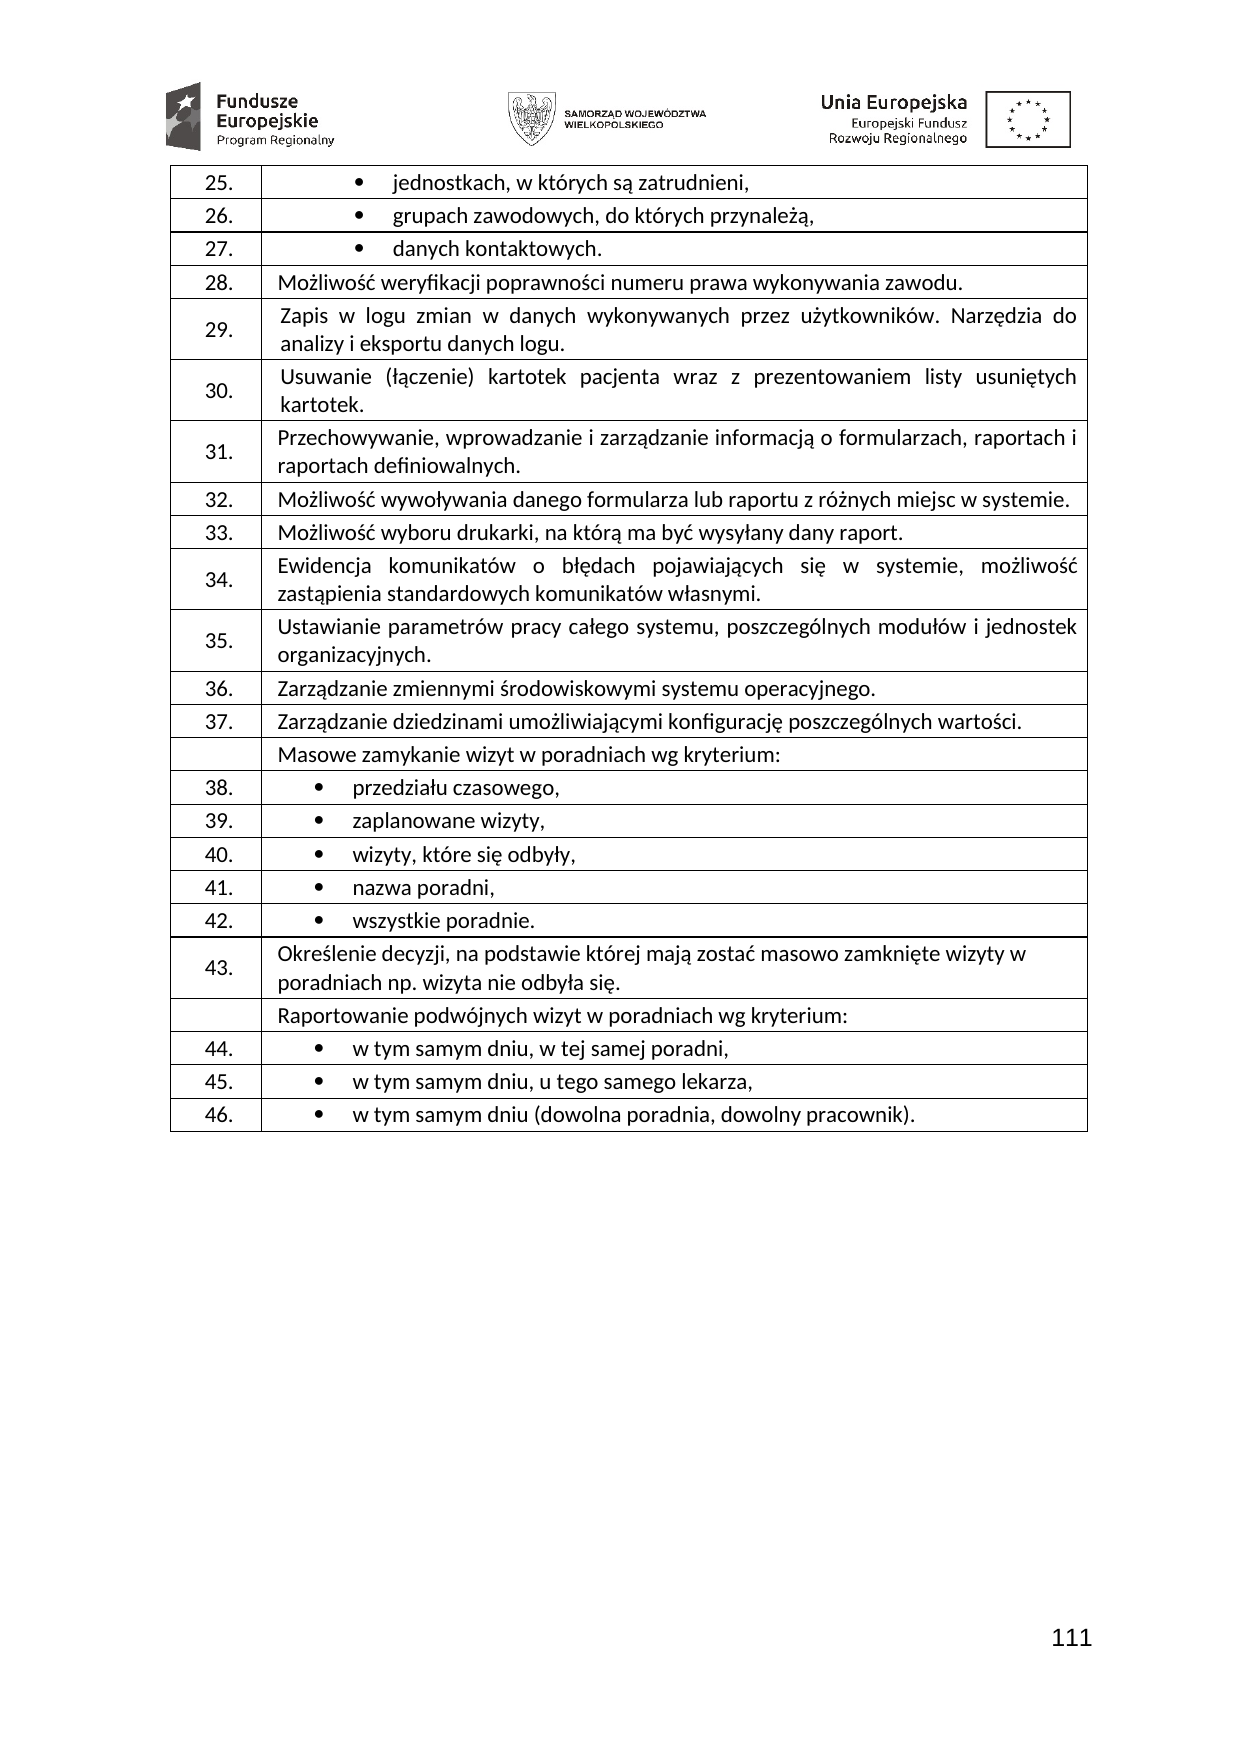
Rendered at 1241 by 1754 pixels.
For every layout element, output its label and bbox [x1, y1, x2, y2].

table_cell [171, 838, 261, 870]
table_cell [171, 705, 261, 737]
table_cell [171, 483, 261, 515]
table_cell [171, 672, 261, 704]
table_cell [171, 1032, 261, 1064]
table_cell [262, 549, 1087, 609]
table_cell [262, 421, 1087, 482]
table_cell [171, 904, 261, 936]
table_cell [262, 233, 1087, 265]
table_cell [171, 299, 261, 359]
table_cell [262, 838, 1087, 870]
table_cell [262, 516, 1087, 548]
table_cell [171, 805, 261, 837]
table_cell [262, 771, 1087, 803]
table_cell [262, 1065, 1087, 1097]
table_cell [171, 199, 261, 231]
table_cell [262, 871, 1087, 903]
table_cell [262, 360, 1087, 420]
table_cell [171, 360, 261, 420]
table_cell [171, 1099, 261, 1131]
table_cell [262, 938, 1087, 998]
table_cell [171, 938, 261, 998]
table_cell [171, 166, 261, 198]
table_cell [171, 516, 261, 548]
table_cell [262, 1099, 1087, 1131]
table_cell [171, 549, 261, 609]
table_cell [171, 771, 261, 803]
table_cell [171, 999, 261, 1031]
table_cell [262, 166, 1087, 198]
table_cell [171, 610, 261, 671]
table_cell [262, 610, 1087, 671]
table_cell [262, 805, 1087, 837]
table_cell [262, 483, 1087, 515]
picture [147, 73, 1089, 165]
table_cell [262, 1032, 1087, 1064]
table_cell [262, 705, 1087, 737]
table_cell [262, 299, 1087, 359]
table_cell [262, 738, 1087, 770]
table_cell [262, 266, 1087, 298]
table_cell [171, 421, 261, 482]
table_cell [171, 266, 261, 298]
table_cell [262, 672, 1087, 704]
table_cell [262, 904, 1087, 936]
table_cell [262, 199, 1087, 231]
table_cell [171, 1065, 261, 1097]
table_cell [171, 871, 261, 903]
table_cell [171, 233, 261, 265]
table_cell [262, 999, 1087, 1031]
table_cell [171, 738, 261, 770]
